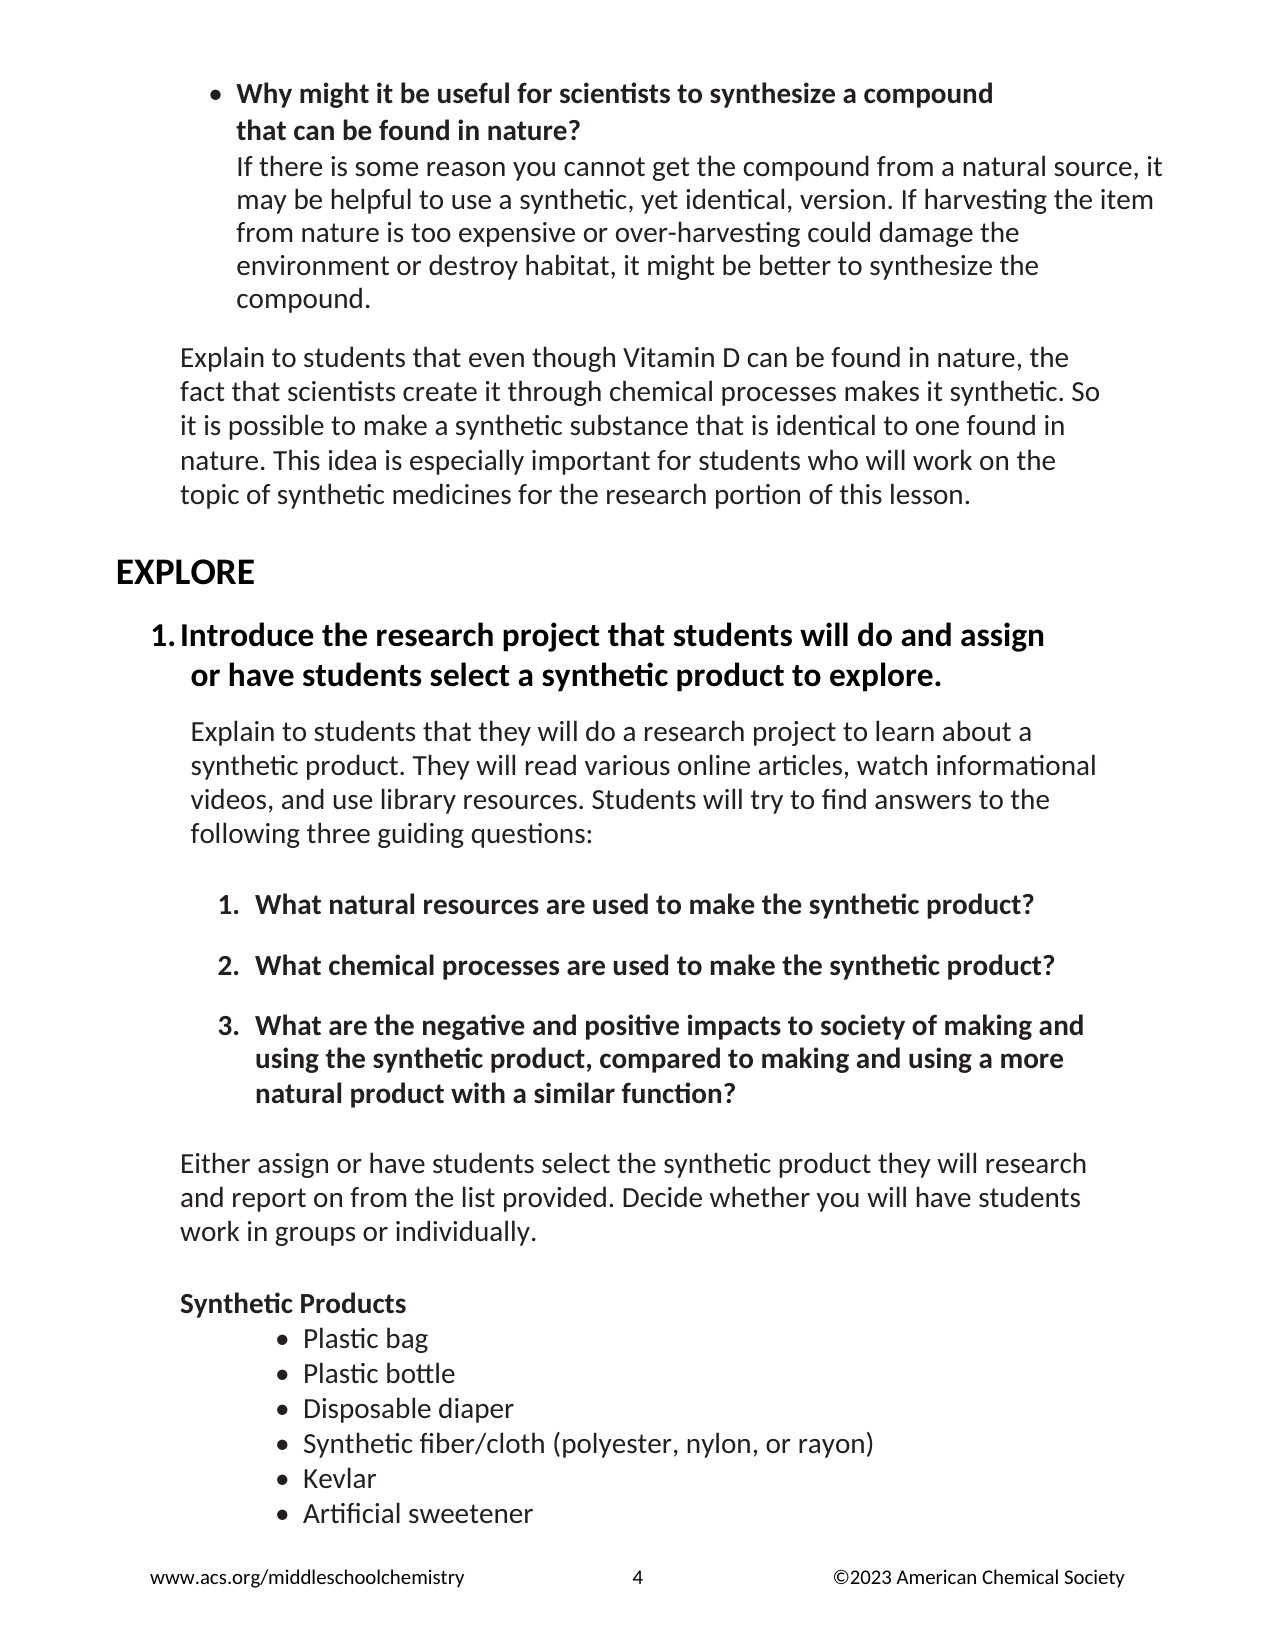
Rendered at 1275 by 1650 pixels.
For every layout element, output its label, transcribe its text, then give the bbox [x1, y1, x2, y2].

list What natural resources are used to make the synthetic product? [217, 886, 1170, 922]
list What are the negative and positive impacts to society of making and using the synthetic product, compared to making and using a more natural product with a similar function? [217, 1008, 1096, 1110]
text Explain to students that they will do a research project to learn about a synthetic product. They will read various online articles, watch informational videos, and use library resources. Students will try to find answers to the following three guiding questions: [190, 714, 1107, 851]
list Kevlar [275, 1460, 1170, 1495]
list Disposable diaper [275, 1390, 1170, 1425]
list Plastic bag [275, 1320, 1170, 1355]
subtitle Introduce the research project that students will do and assign or have students select a synthetic product to explore. [150, 615, 1061, 695]
text Either assign or have students select the synthetic product they will research and report on from the list provided. Decide whether you will have students work in groups or individually. [180, 1146, 1102, 1249]
list Artificial sweetener [275, 1495, 1170, 1530]
subtitle Why might it be useful for scientists to synthesize a compound that can be found in nature? [208, 75, 1040, 148]
text Synthetic Products [105, 1285, 1170, 1320]
text Explain to students that even though Vitamin D can be found in nature, the fact that scientists create it through chemical processes makes it synthetic. So it is possible to make a synthetic substance that is identical to one found in nature. This idea is especially important for students who will work on the topic of synthetic medicines for the research portion of this lesson. [180, 340, 1102, 512]
list Plastic bottle [275, 1355, 1170, 1390]
list Synthetic fiber/cloth (polyester, nylon, or rayon) [275, 1425, 1170, 1460]
subtitle EXPLORE [116, 548, 1170, 594]
list What chemical processes are used to make the synthetic product? [217, 947, 1170, 983]
text If there is some reason you cannot get the compound from a natural source, it may be helpful to use a synthetic, yet identical, version. If harvesting the item from nature is too expensive or over-harvesting could damage the environment or destroy habitat, it might be better to synthesize the compound. [236, 150, 1170, 315]
